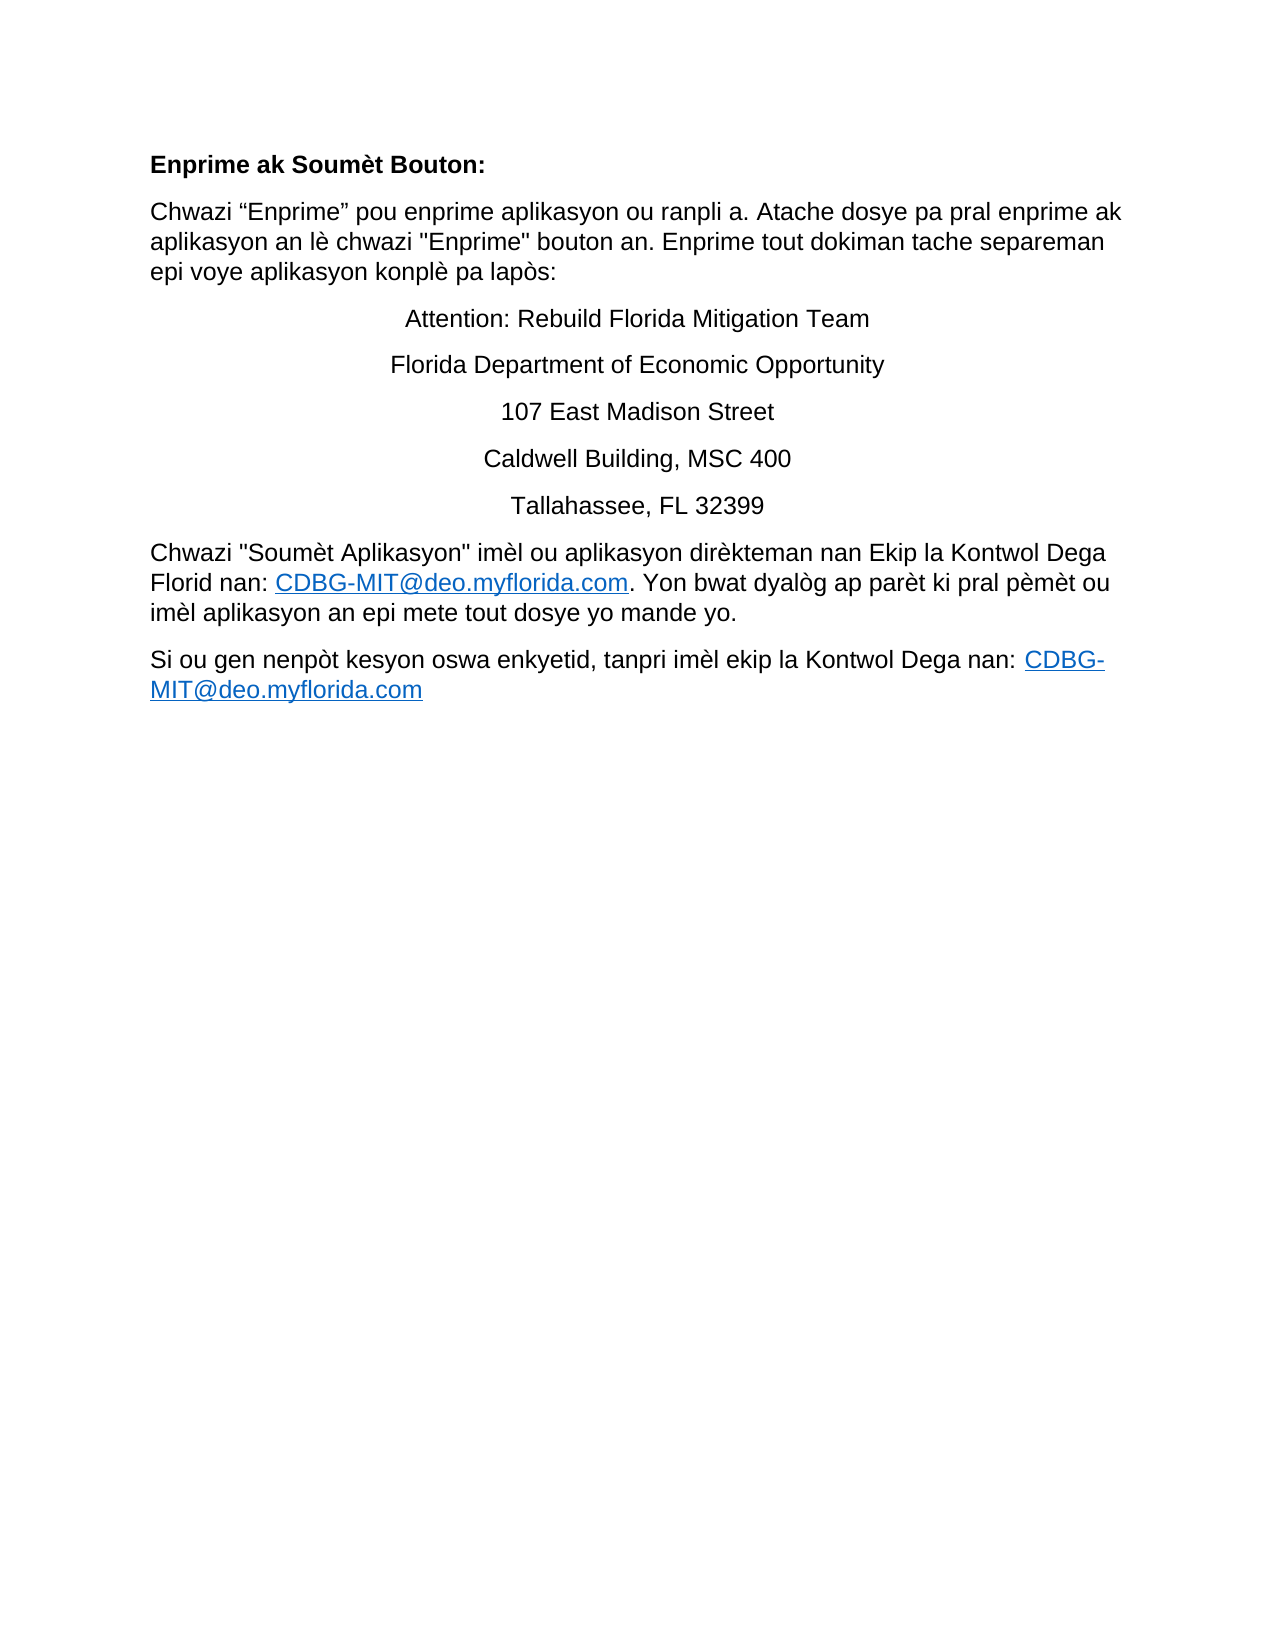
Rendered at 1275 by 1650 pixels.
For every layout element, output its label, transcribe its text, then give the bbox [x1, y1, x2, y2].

text Si ou gen nenpòt kesyon oswa enkyetid, tanpri imèl ekip la Kontwol Dega nan: CDBG-MIT@deo.myflorida.com [150, 644, 1125, 703]
text 107 East Madison Street [150, 397, 1125, 426]
text Chwazi "Soumèt Aplikasyon" imèl ou aplikasyon dirèkteman nan Ekip la Kontwol Dega Florid nan: CDBG-MIT@deo.myflorida.com. Yon bwat dyalòg ap parèt ki pral pèmèt ou imèl aplikasyon an epi mete tout dosye yo mande yo. [150, 538, 1125, 627]
text Tallahassee, FL 32399 [150, 491, 1125, 519]
text Caldwell Building, MSC 400 [150, 444, 1125, 473]
text Enprime ak Soumèt Bouton: [150, 150, 1125, 179]
text Attention: Rebuild Florida Mitigation Team [150, 304, 1125, 332]
text Chwazi “Enprime” pou enprime aplikasyon ou ranpli a. Atache dosye pa pral enprime ak aplikasyon an lè chwazi "Enprime" bouton an. Enprime tout dokiman tache separeman epi voye aplikasyon konplè pa lapòs: [150, 197, 1125, 286]
text Florida Department of Economic Opportunity [150, 351, 1125, 379]
